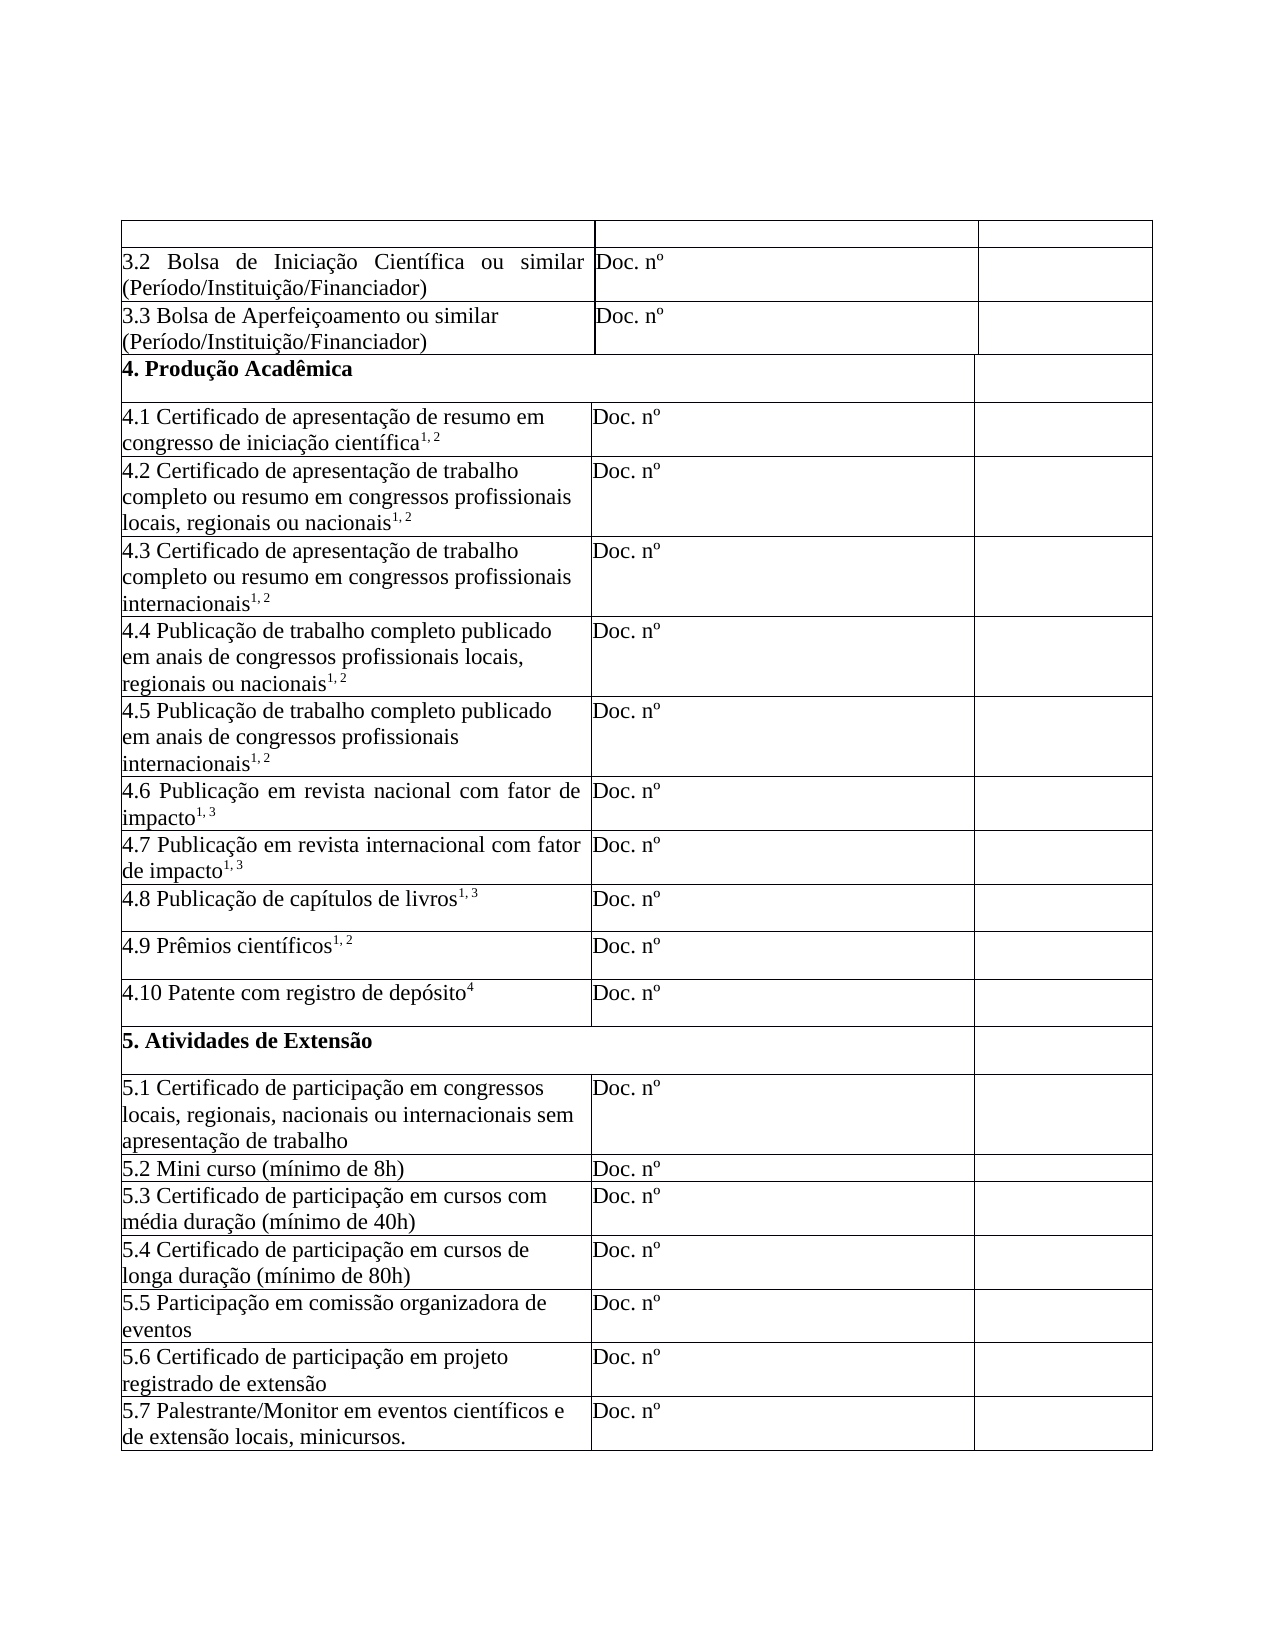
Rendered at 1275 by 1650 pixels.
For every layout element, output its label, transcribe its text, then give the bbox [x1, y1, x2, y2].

table_cell 5.1 Certificado de participação em congressos locais, regionais, nacionais ou internacionais sem apresentação de trabalho [122, 1075, 591, 1153]
table_cell [975, 355, 1152, 402]
table_cell 4.7 Publicação em revista internacional com fator de impacto1, 3 [122, 831, 591, 884]
table_cell Doc. nº [592, 1343, 974, 1396]
table_cell 4.4 Publicação de trabalho completo publicado em anais de congressos profissionais locais, regionais ou nacionais1, 2 [122, 617, 591, 696]
table_cell [975, 777, 1152, 830]
table_cell [975, 885, 1152, 931]
table_cell Doc. nº [592, 932, 974, 978]
table_cell Doc. nº [592, 777, 974, 830]
table_cell 5.6 Certificado de participação em projeto registrado de extensão [122, 1343, 591, 1396]
table_cell Doc. nº [592, 1290, 974, 1342]
table_cell [975, 403, 1152, 456]
table_cell 4. Produção Acadêmica [122, 355, 974, 402]
table_cell [975, 617, 1152, 696]
table_cell 5.5 Participação em comissão organizadora de eventos [122, 1290, 591, 1342]
table_cell [975, 1027, 1152, 1073]
table_cell 5. Atividades de Extensão [122, 1027, 974, 1073]
table_cell 4.3 Certificado de apresentação de trabalho completo ou resumo em congressos profissionais internacionais1, 2 [122, 537, 591, 616]
table_cell [975, 537, 1152, 616]
table_cell Doc. nº [592, 1182, 974, 1235]
table_cell [975, 1343, 1152, 1396]
table_cell Doc. nº [592, 697, 974, 776]
table_cell [975, 1155, 1152, 1181]
table_cell 3.2 Bolsa de Iniciação Científica ou similar (Período/Instituição/Financiador) [122, 248, 594, 301]
table_cell 5.7 Palestrante/Monitor em eventos científicos e de extensão locais, minicursos. [122, 1397, 591, 1450]
table_cell Doc. nº [592, 403, 974, 456]
table_header [122, 221, 594, 247]
table_cell 4.5 Publicação de trabalho completo publicado em anais de congressos profissionais internacionais1, 2 [122, 697, 591, 776]
table_header [596, 221, 978, 247]
table_cell Doc. nº [592, 980, 974, 1026]
table_cell 4.2 Certificado de apresentação de trabalho completo ou resumo em congressos profissionais locais, regionais ou nacionais1, 2 [122, 457, 591, 536]
table_cell Doc. nº [592, 1155, 974, 1181]
table_cell [975, 831, 1152, 884]
table_cell Doc. nº [592, 537, 974, 616]
table_header [979, 221, 1152, 247]
table_cell Doc. nº [592, 617, 974, 696]
table_cell [975, 1182, 1152, 1235]
table_cell 3.3 Bolsa de Aperfeiçoamento ou similar (Período/Instituição/Financiador) [122, 302, 594, 354]
table_cell [975, 697, 1152, 776]
table_cell 5.4 Certificado de participação em cursos de longa duração (mínimo de 80h) [122, 1236, 591, 1288]
table_cell Doc. nº [592, 831, 974, 884]
table_cell Doc. nº [596, 248, 978, 301]
table_cell [975, 1290, 1152, 1342]
table_cell 5.2 Mini curso (mínimo de 8h) [122, 1155, 591, 1181]
table_cell [975, 1397, 1152, 1450]
table_cell Doc. nº [592, 1236, 974, 1288]
table_cell [975, 1075, 1152, 1153]
table_cell 4.8 Publicação de capítulos de livros1, 3 [122, 885, 591, 931]
table_cell [975, 932, 1152, 978]
table_cell 4.10 Patente com registro de depósito4 [122, 980, 591, 1026]
table_cell Doc. nº [592, 457, 974, 536]
table_cell [975, 1236, 1152, 1288]
table_cell 4.9 Prêmios científicos1, 2 [122, 932, 591, 978]
table_cell Doc. nº [592, 1397, 974, 1450]
table_cell 4.1 Certificado de apresentação de resumo em congresso de iniciação científica1, 2 [122, 403, 591, 456]
table_cell [975, 457, 1152, 536]
table_cell 4.6 Publicação em revista nacional com fator de impacto1, 3 [122, 777, 591, 830]
table_cell 5.3 Certificado de participação em cursos com média duração (mínimo de 40h) [122, 1182, 591, 1235]
table_cell [975, 980, 1152, 1026]
table_cell [979, 302, 1152, 354]
table_cell Doc. nº [596, 302, 978, 354]
table_cell [979, 248, 1152, 301]
table_cell Doc. nº [592, 885, 974, 931]
table_cell Doc. nº [592, 1075, 974, 1153]
